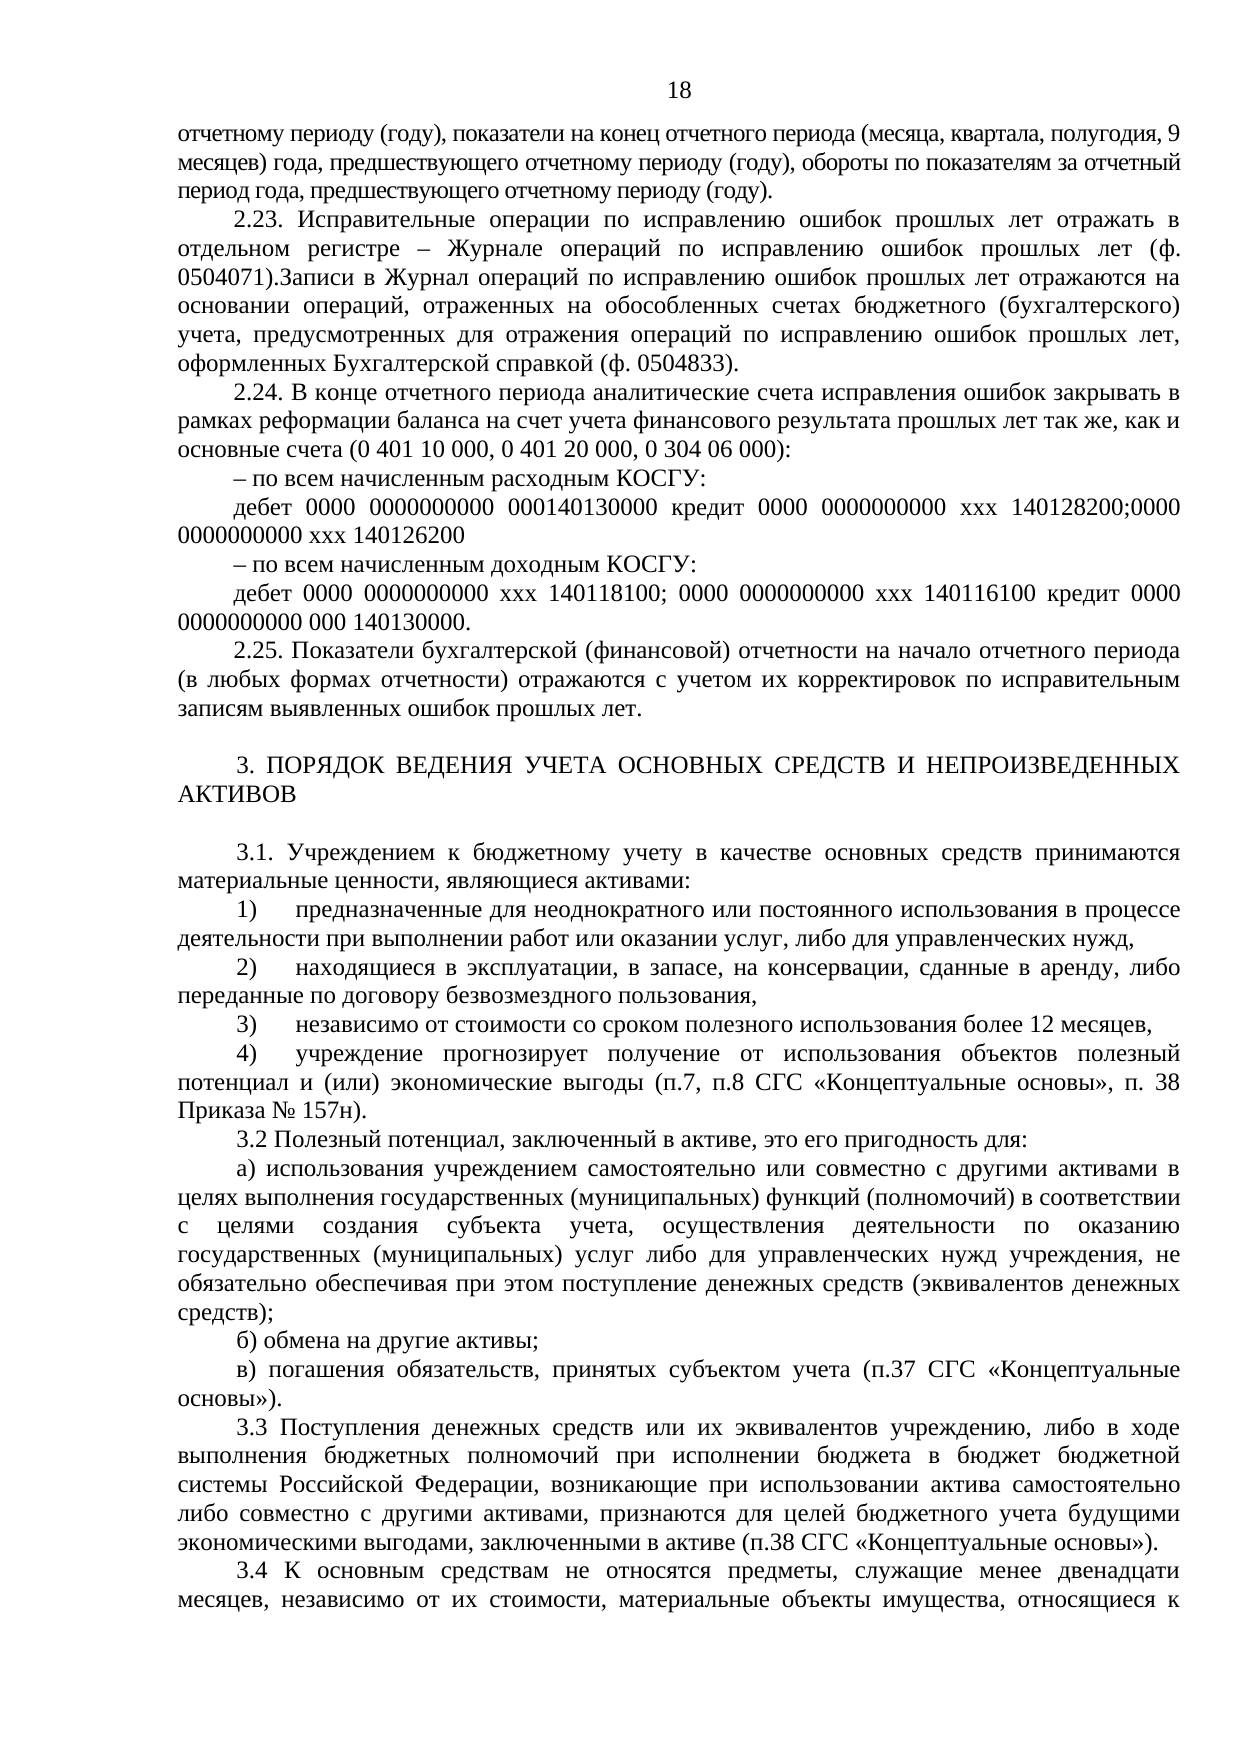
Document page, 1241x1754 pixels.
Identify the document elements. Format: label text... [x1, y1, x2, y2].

list 3.3 Поступления денежных средств или их эквивалентов учреждению, либо в ходе выполнения бюджетных полномочий при исполнении бюджета в бюджет бюджетной системы Российской Федерации, возникающие при использовании актива самостоятельно либо совместно с другими активами, признаются для целей бюджетного учета будущими экономическими выгодами, заключенными в активе (п.38 СГС «Концептуальные основы»). [177, 1412, 1181, 1556]
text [177, 1556, 1181, 1613]
list находящиеся в эксплуатации, в запасе, на консервации, сданные в аренду, либо переданные по договору безвозмездного пользования, [177, 952, 1181, 1009]
list учреждение прогнозирует получение от использования объектов полезный потенциал и (или) экономические выгоды (п.7, п.8 СГС «Концептуальные основы», п. 38 Приказа № 157н). [177, 1038, 1181, 1124]
list б) обмена на другие активы; [177, 1326, 1181, 1354]
text 2.23. Исправительные операции по исправлению ошибок прошлых лет отражать в отдельном регистре – Журнале операций по исправлению ошибок прошлых лет (ф. 0504071).Записи в Журнал операций по исправлению ошибок прошлых лет отражаются на основании операций, отраженных на обособленных счетах бюджетного (бухгалтерского) учета, предусмотренных для отражения операций по исправлению ошибок прошлых лет, оформленных Бухгалтерской справкой (ф. 0504833). [177, 204, 1181, 377]
text дебет 0000 0000000000 ххх 140118100; 0000 0000000000 ххх 140116100 кредит 0000 0000000000 000 140130000. [177, 578, 1181, 636]
text дебет 0000 0000000000 000140130000 кредит 0000 0000000000 ххх 140128200;0000 0000000000 ххх 140126200 [177, 492, 1181, 549]
text 2.24. В конце отчетного периода аналитические счета исправления ошибок закрывать в рамках реформации баланса на счет учета финансового результата прошлых лет так же, как и основные счета (0 401 10 000, 0 401 20 000, 0 304 06 000): [177, 377, 1181, 463]
text – по всем начисленным доходным КОСГУ: [177, 549, 1181, 578]
list а) использования учреждением самостоятельно или совместно с другими активами в целях выполнения государственных (муниципальных) функций (полномочий) в соответствии с целями создания субъекта учета, осуществления деятельности по оказанию государственных (муниципальных) услуг либо для управленческих нужд учреждения, не обязательно обеспечивая при этом поступление денежных средств (эквивалентов денежных средств); [177, 1153, 1181, 1326]
list в) погашения обязательств, принятых субъектом учета (п.37 СГС «Концептуальные основы»). [177, 1354, 1181, 1412]
text – по всем начисленным расходным КОСГУ: [177, 463, 1181, 492]
list 3.2 Полезный потенциал, заключенный в активе, это его пригодность для: [177, 1124, 1181, 1153]
text 3. ПОРЯДОК ВЕДЕНИЯ УЧЕТА ОСНОВНЫХ СРЕДСТВ И НЕПРОИЗВЕДЕННЫХ АКТИВОВ [177, 751, 1181, 808]
list независимо от стоимости со сроком полезного использования более 12 месяцев, [177, 1009, 1181, 1038]
text 3.1. Учреждением к бюджетному учету в качестве основных средств принимаются материальные ценности, являющиеся активами: [177, 837, 1181, 894]
list предназначенные для неоднократного или постоянного использования в процессе деятельности при выполнении работ или оказании услуг, либо для управленческих нужд, [177, 894, 1181, 952]
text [177, 118, 1181, 204]
text 2.25. Показатели бухгалтерской (финансовой) отчетности на начало отчетного периода (в любых формах отчетности) отражаются с учетом их корректировок по исправительным записям выявленных ошибок прошлых лет. [177, 636, 1181, 722]
